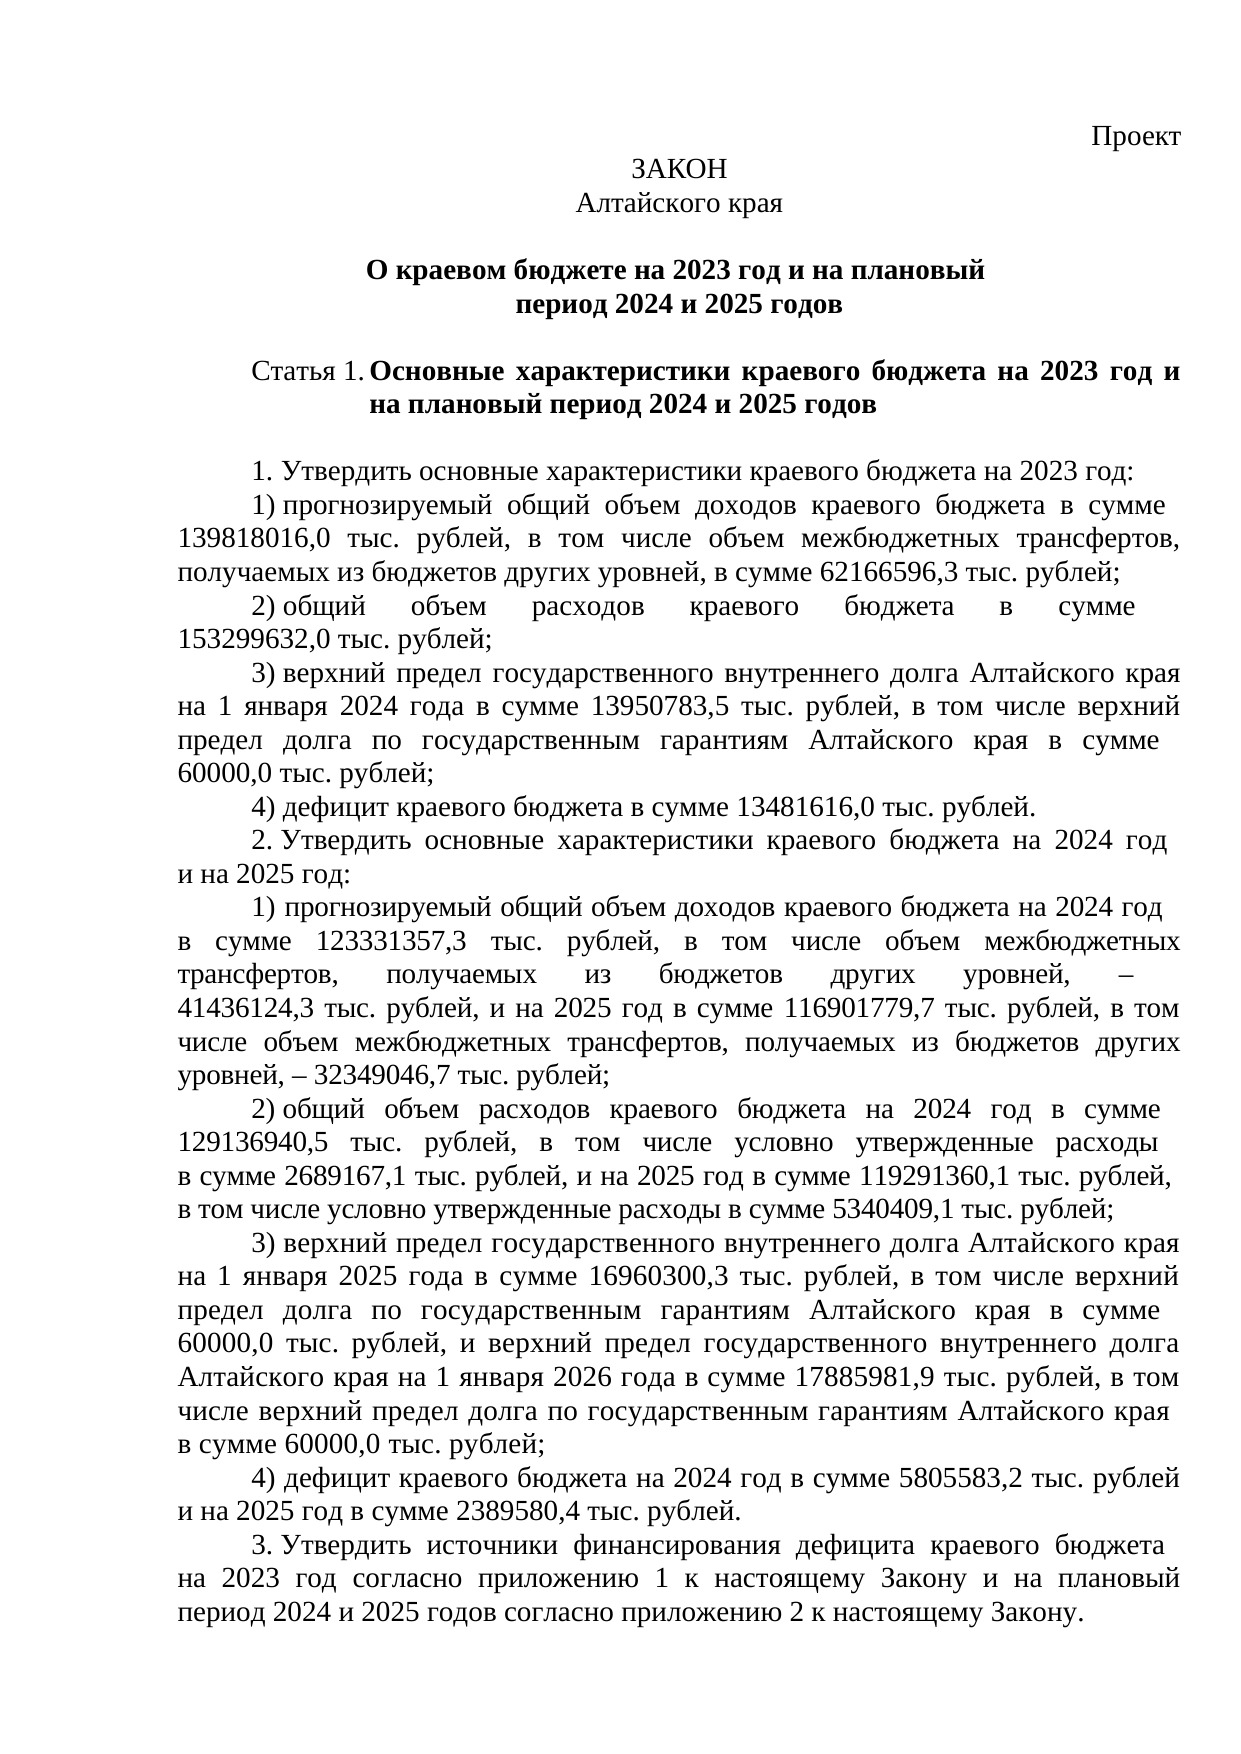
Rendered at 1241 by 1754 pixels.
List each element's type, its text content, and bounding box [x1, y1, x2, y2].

text 2. Утвердить основные характеристики краевого бюджета на 2024 год и на 2025 год: [177, 822, 1181, 889]
text 3. Утвердить источники финансирования дефицита краевого бюджета на 2023 год согласно приложению 1 к настоящему Закону и на плановый период 2024 и 2025 годов согласно приложению 2 к настоящему Закону. [177, 1527, 1181, 1627]
text Статья 1. Основные характеристики краевого бюджета на 2023 год и на плановый период 2024 и 2025 годов [251, 353, 1181, 420]
text 2) общий объем расходов краевого бюджета в сумме 153299632,0 тыс. рублей; [177, 588, 1181, 655]
text 4) дефицит краевого бюджета в сумме 13481616,0 тыс. рублей. [177, 789, 1181, 822]
title Проект [177, 118, 1181, 152]
list Утвердить основные характеристики краевого бюджета на 2023 год: [177, 453, 1181, 487]
text О краевом бюджете на 2023 год и на плановый период 2024 и 2025 годов [177, 252, 1181, 319]
subtitle Алтайского края [177, 185, 1181, 219]
text 4) дефицит краевого бюджета на 2024 год в сумме 5805583,2 тыс. рублей и на 2025 год в сумме 2389580,4 тыс. рублей. [177, 1460, 1181, 1527]
text 3) верхний предел государственного внутреннего долга Алтайского края на 1 января 2025 года в сумме 16960300,3 тыс. рублей, в том числе верхний предел долга по государственным гарантиям Алтайского края в сумме 60000,0 тыс. рублей, и верхний предел государственного внутреннего долга Алтайского края на 1 января 2026 года в сумме 17885981,9 тыс. рублей, в том числе верхний предел долга по государственным гарантиям Алтайского края в сумме 60000,0 тыс. рублей; [177, 1225, 1181, 1460]
text 1) прогнозируемый общий объем доходов краевого бюджета в сумме 139818016,0 тыс. рублей, в том числе объем межбюджетных трансфертов, получаемых из бюджетов других уровней, в сумме 62166596,3 тыс. рублей; [177, 487, 1181, 588]
title ЗАКОН [177, 152, 1181, 185]
text 2) общий объем расходов краевого бюджета на 2024 год в сумме 129136940,5 тыс. рублей, в том числе условно утвержденные расходы в сумме 2689167,1 тыс. рублей, и на 2025 год в сумме 119291360,1 тыс. рублей, в том числе условно утвержденные расходы в сумме 5340409,1 тыс. рублей; [177, 1091, 1181, 1225]
text 3) верхний предел государственного внутреннего долга Алтайского края на 1 января 2024 года в сумме 13950783,5 тыс. рублей, в том числе верхний предел долга по государственным гарантиям Алтайского края в сумме 60000,0 тыс. рублей; [177, 655, 1181, 789]
text 1) прогнозируемый общий объем доходов краевого бюджета на 2024 год в сумме 123331357,3 тыс. рублей, в том числе объем межбюджетных трансфертов, получаемых из бюджетов других уровней, – 41436124,3 тыс. рублей, и на 2025 год в сумме 116901779,7 тыс. рублей, в том числе объем межбюджетных трансфертов, получаемых из бюджетов других уровней, – 32349046,7 тыс. рублей; [177, 889, 1181, 1091]
